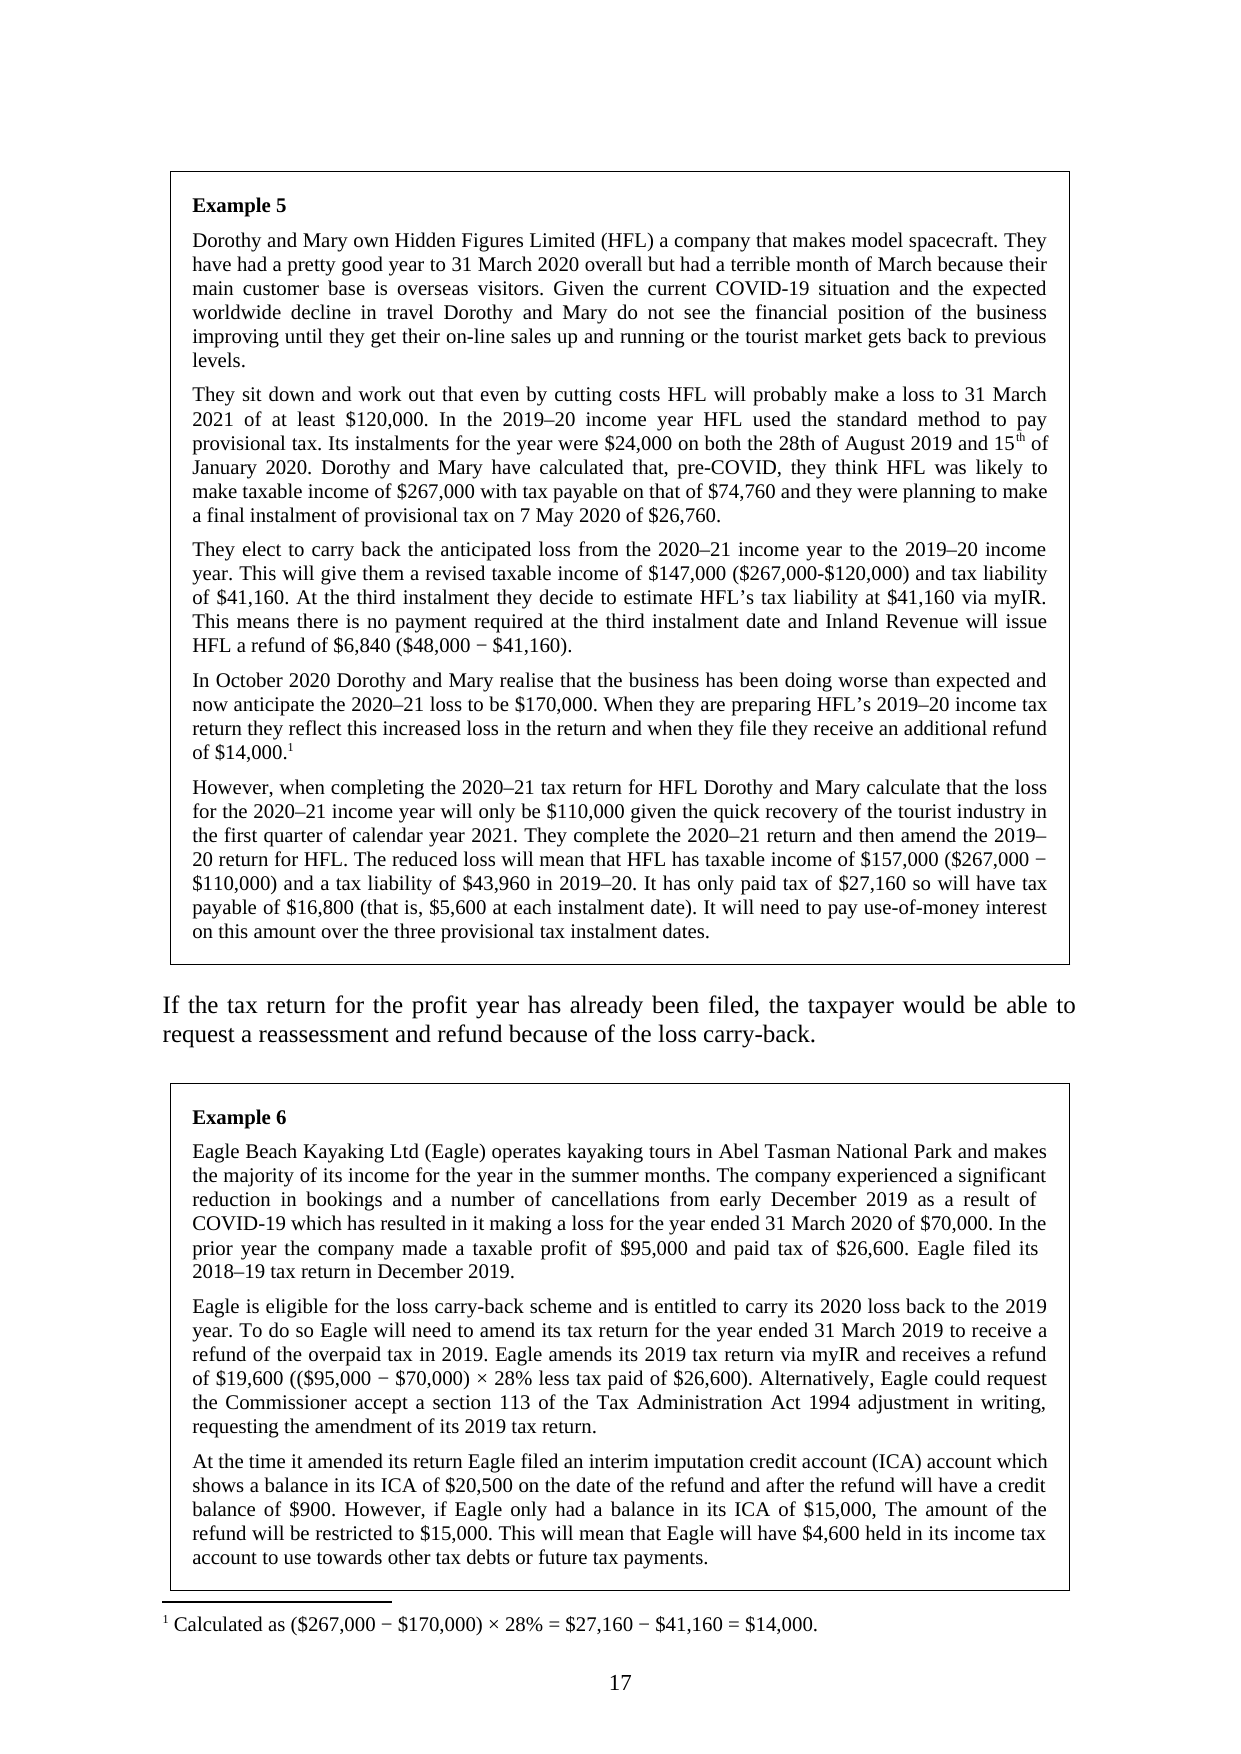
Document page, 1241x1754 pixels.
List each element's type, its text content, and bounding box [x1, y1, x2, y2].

subtitle Example 5 [171, 172, 1069, 206]
text Eagle Beach Kayaking Ltd (Eagle) operates kayaking tours in Abel Tasman National Park and makes the majority of its income for the year in the summer months. The company experienced a significant reduction in bookings and a number of cancellations from early December 2019 as a result of COVID-19 which has resulted in it making a loss for the year ended 31 March 2020 of $70,000. In the prior year the company made a taxable profit of $95,000 and paid tax of $26,600. Eagle filed its 2018–19 tax return in December 2019. [171, 1117, 1069, 1272]
subtitle Example 6 [171, 1084, 1069, 1117]
text In October 2020 Dorothy and Mary realise that the business has been doing worse than expected and now anticipate the 2020–21 loss to be $170,000. When they are preparing HFL’s 2019–20 income tax return they reflect this increased loss in the return and when they file they receive an additional refund of $14,000. [171, 646, 1069, 753]
text Eagle is eligible for the loss carry-back scheme and is entitled to carry its 2020 loss back to the 2019 year. To do so Eagle will need to amend its tax return for the year ended 31 March 2019 to receive a refund of the overpaid tax in 2019. Eagle amends its 2019 tax return via myIR and receives a refund of $19,600 (($95,000 − $70,000) × 28% less tax paid of $26,600). Alternatively, Eagle could request the Commissioner accept a section 113 of the Tax Administration Act 1994 adjustment in writing, requesting the amendment of its 2019 tax return. [171, 1272, 1069, 1427]
text They sit down and work out that even by cutting costs HFL will probably make a loss to 31 March 2021 of at least $120,000. In the 2019–20 income year HFL used the standard method to pay provisional tax. Its instalments for the year were $24,000 on both the 28th of August 2019 and 15th of January 2020. Dorothy and Mary have calculated that, pre-COVID, they think HFL was likely to make taxable income of $267,000 with tax payable on that of $74,760 and they were planning to make a final instalment of provisional tax on 7 May 2020 of $26,760. [171, 361, 1069, 515]
text Dorothy and Mary own Hidden Figures Limited (HFL) a company that makes model spacecraft. They have had a pretty good year to 31 March 2020 overall but had a terrible month of March because their main customer base is overseas visitors. Given the current COVID-19 situation and the expected worldwide decline in travel Dorothy and Mary do not see the financial position of the business improving until they get their on-line sales up and running or the tourist market gets back to previous levels. [171, 206, 1069, 361]
text At the time it amended its return Eagle filed an interim imputation credit account (ICA) account which shows a balance in its ICA of $20,500 on the date of the refund and after the refund will have a credit balance of $900. However, if Eagle only had a balance in its ICA of $15,000, The amount of the refund will be restricted to $15,000. This will mean that Eagle will have $4,600 held in its income tax account to use towards other tax debts or future tax payments. [171, 1427, 1069, 1590]
text If the tax return for the profit year has already been filed, the taxpayer would be able to request a reassessment and refund because of the loss carry-back. [162, 990, 1078, 1047]
text They elect to carry back the anticipated loss from the 2020–21 income year to the 2019–20 income year. This will give them a revised taxable income of $147,000 ($267,000-$120,000) and tax liability of $41,160. At the third instalment they decide to estimate HFL’s tax liability at $41,160 via myIR. This means there is no payment required at the third instalment date and Inland Revenue will issue HFL a refund of $6,840 ($48,000 − $41,160). [171, 515, 1069, 646]
text However, when completing the 2020–21 tax return for HFL Dorothy and Mary calculate that the loss for the 2020–21 income year will only be $110,000 given the quick recovery of the tourist industry in the first quarter of calendar year 2021. They complete the 2020–21 return and then amend the 2019–20 return for HFL. The reduced loss will mean that HFL has taxable income of $157,000 ($267,000 − $110,000) and a tax liability of $43,960 in 2019–20. It has only paid tax of $27,160 so will have tax payable of $16,800 (that is, $5,600 at each instalment date). It will need to pay use-of-money interest on this amount over the three provisional tax instalment dates. [171, 753, 1069, 964]
